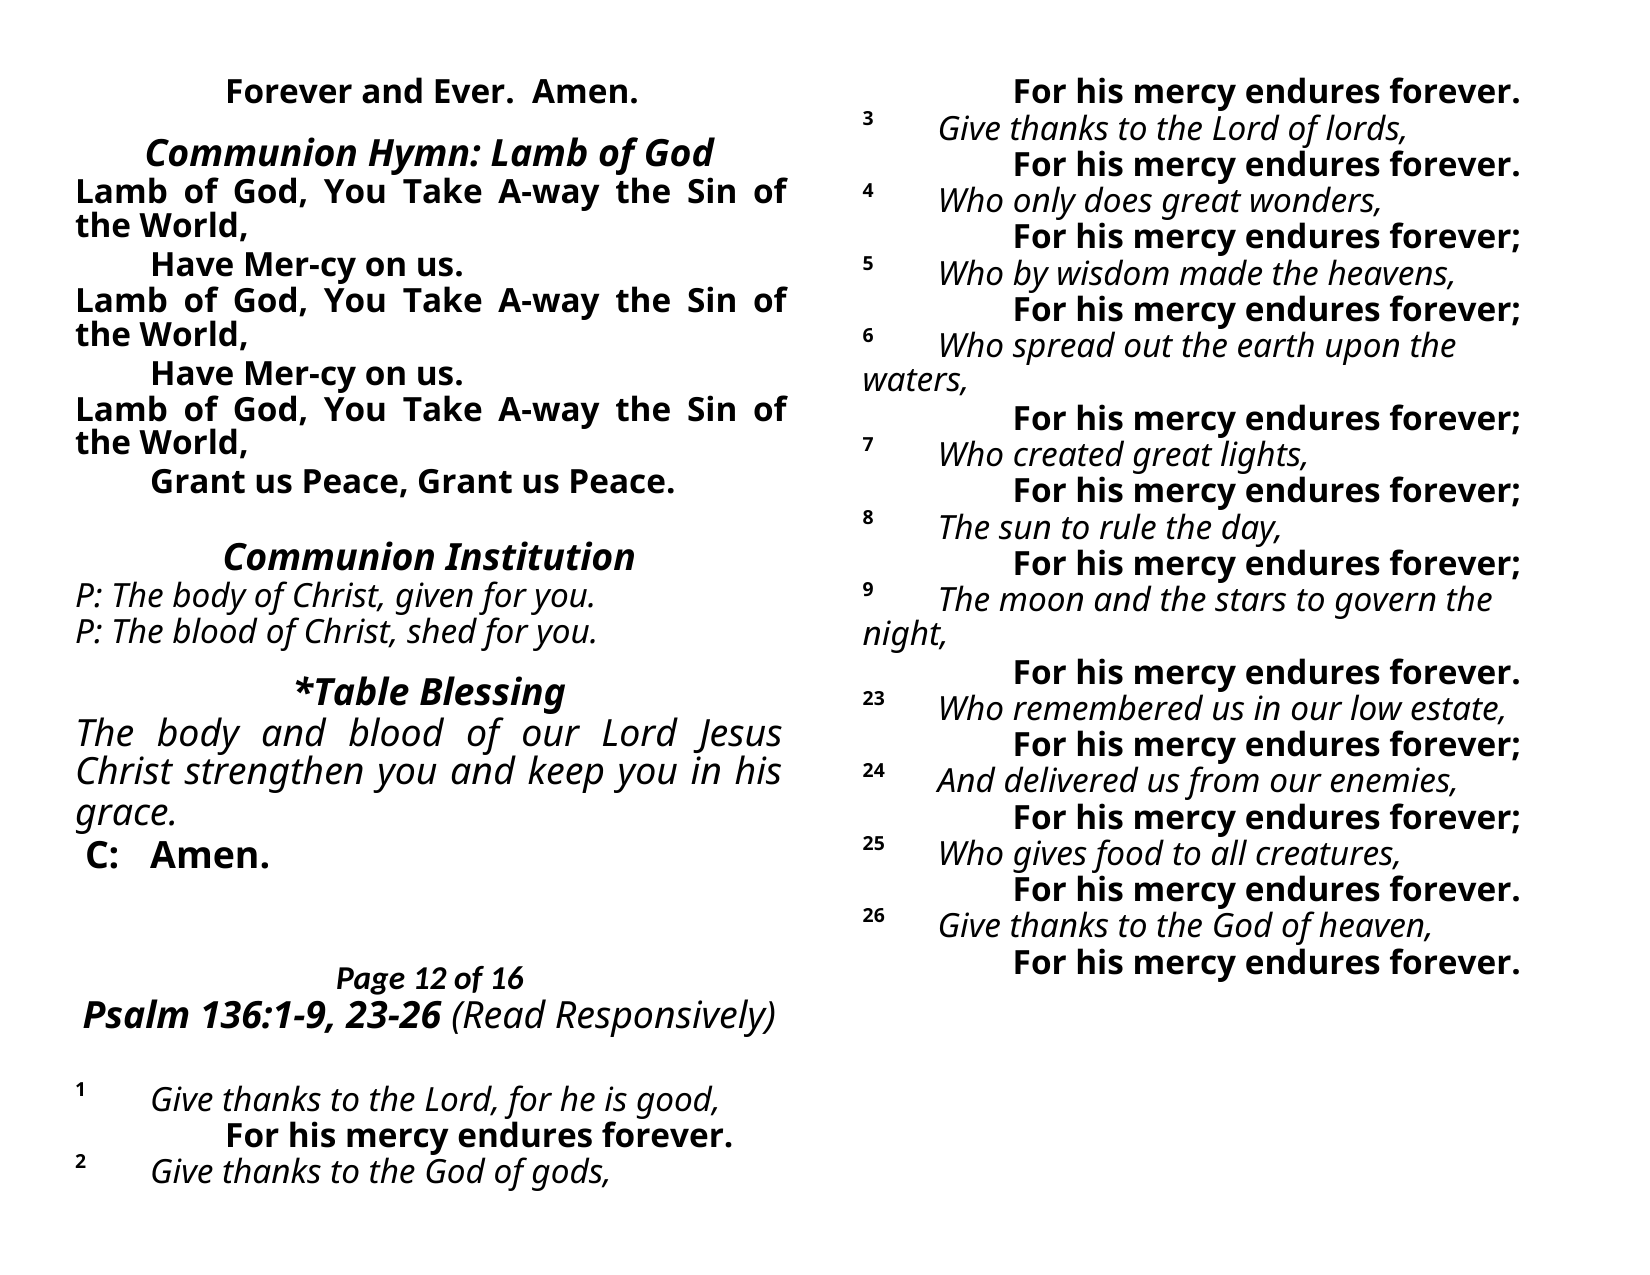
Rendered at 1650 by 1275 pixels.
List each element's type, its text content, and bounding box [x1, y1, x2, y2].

text For his mercy endures forever. [862, 147, 1575, 184]
text Have Mer-cy on us. [75, 356, 787, 392]
text Have Mer-cy on us. [75, 247, 787, 283]
text 1 Give thanks to the Lord, for he is good, [75, 1082, 787, 1118]
text For his mercy endures forever; [862, 220, 1575, 256]
text For his mercy endures forever; [862, 401, 1575, 438]
text P: The body of Christ, given for you. [75, 578, 787, 614]
text For his mercy endures forever; [862, 728, 1575, 764]
text *Table Blessing [75, 673, 787, 714]
text P: The blood of Christ, shed for you. [75, 614, 787, 651]
text Grant us Peace, Grant us Peace. [75, 465, 787, 501]
text Lamb of God, You Take A-way the Sin of the World, [75, 392, 787, 465]
text 4 Who only does great wonders, [862, 184, 1575, 220]
text Lamb of God, You Take A-way the Sin of the World, [75, 283, 787, 356]
text Forever and Ever. Amen. [150, 75, 787, 111]
text 9 The moon and the stars to govern the night, [862, 583, 1575, 655]
text 2 Give thanks to the God of gods, [75, 1155, 787, 1191]
text Psalm 136:1-9, 23-26 (Read Responsively) [75, 996, 787, 1037]
text For his mercy endures forever. [862, 75, 1575, 111]
text Communion Hymn: Lamb of God [75, 134, 787, 174]
text For his mercy endures forever; [862, 474, 1575, 510]
text 23 Who remembered us in our low estate, [862, 691, 1575, 728]
text For his mercy endures forever. [75, 1118, 787, 1155]
text For his mercy endures forever. [862, 945, 1575, 981]
text 5 Who by wisdom made the heavens, [862, 256, 1575, 292]
text For his mercy endures forever; [862, 292, 1575, 329]
text 7 Who created great lights, [862, 438, 1575, 474]
text C: Amen. [75, 836, 787, 877]
text For his mercy endures forever; [862, 546, 1575, 583]
text 25 Who gives food to all creatures, [862, 836, 1575, 873]
text 24 And delivered us from our enemies, [862, 764, 1575, 800]
text 3 Give thanks to the Lord of lords, [862, 111, 1575, 147]
text For his mercy endures forever; [862, 800, 1575, 836]
text For his mercy endures forever. [862, 655, 1575, 691]
text 26 Give thanks to the God of heaven, [862, 909, 1575, 945]
text Lamb of God, You Take A-way the Sin of the World, [75, 174, 787, 247]
text For his mercy endures forever. [862, 873, 1575, 909]
text 8 The sun to rule the day, [862, 510, 1575, 546]
text Communion Institution [75, 537, 787, 578]
text Page 12 of 16 [75, 963, 787, 996]
text The body and blood of our Lord Jesus Christ strengthen you and keep you in his grace. [75, 714, 787, 836]
text 6 Who spread out the earth upon the waters, [862, 329, 1575, 401]
